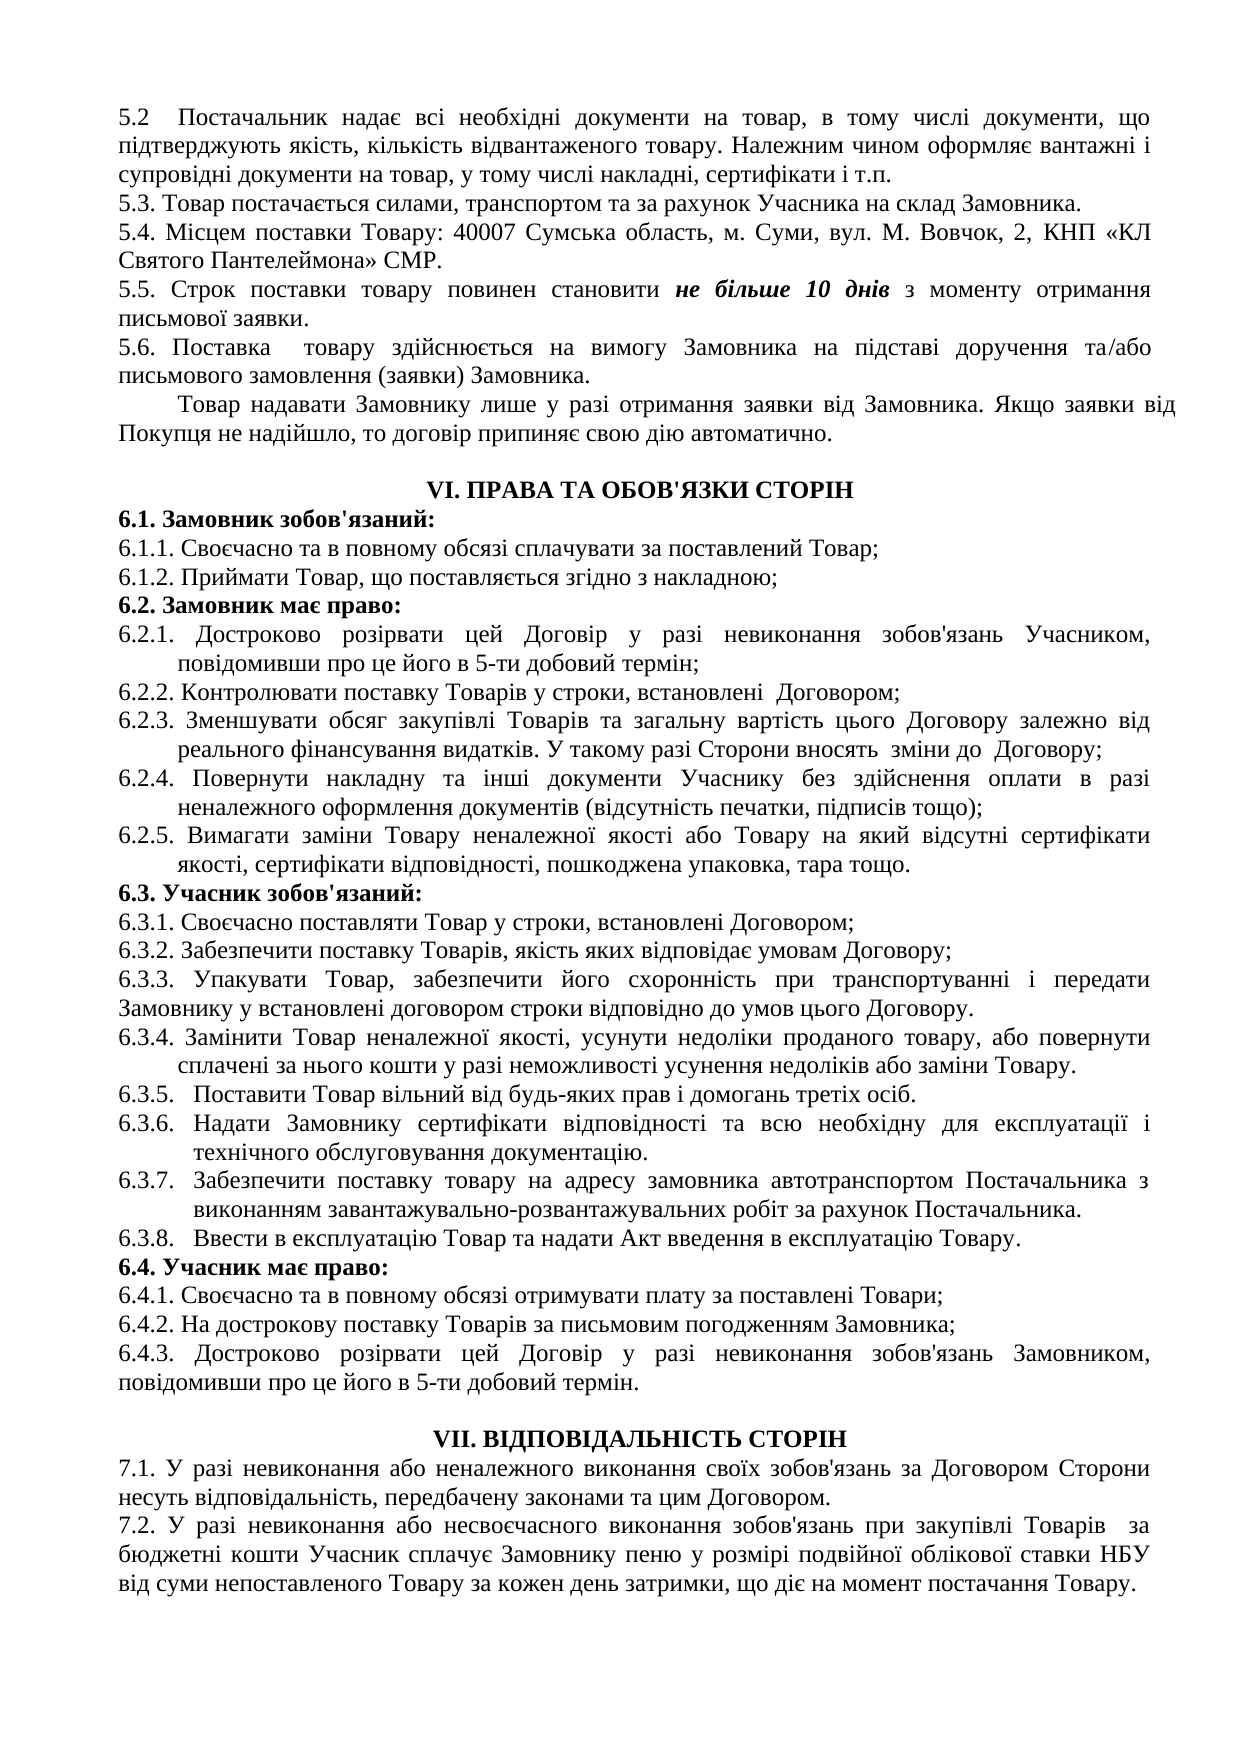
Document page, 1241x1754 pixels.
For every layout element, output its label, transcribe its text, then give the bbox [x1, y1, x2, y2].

text 6.1. Замовник зобов'язаний: [118, 504, 1152, 533]
subtitle VII. ВІДПОВІДАЛЬНІСТЬ СТОРІН [118, 1424, 1162, 1453]
text 6.4.3. Достроково розірвати цей Договір у разі невиконання зобов'язань Замовником, повідомивши про це його в 5-ти добовий термін. [118, 1338, 1152, 1396]
text 6.1.1. Своєчасно та в повному обсязі сплачувати за поставлений Товар; [118, 533, 1152, 562]
text 6.2. Замовник має право: [118, 591, 1152, 619]
text 5.2 Постачальник надає всі необхідні документи на товар, в тому числі документи, що підтверджують якість, кількість відвантаженого товару. Належним чином оформляє вантажні і супровідні документи на товар, у тому числі накладні, сертифікати і т.п. [118, 102, 1152, 188]
text 6.2.5. Вимагати заміни Товару неналежної якості або Товару на який відсутні сертифікати якості, сертифікати відповідності, пошкоджена упаковка, тара тощо. [118, 821, 1152, 878]
text 6.1.2. Приймати Товар, що поставляється згідно з накладною; [118, 562, 1152, 591]
list Забезпечити поставку товару на адресу замовника автотранспортом Постачальника з виконанням завантажувально-розвантажувальних робіт за рахунок Постачальника. [118, 1166, 1149, 1223]
text 5.4. Місцем поставки Товару: 40007 Сумська область, м. Суми, вул. М. Вовчок, 2, КНП «КЛ Святого Пантелеймона» СМР. [118, 217, 1152, 274]
text 5.5. Строк поставки товару повинен становити не більше 10 днів з моменту отримання письмової заявки. [118, 274, 1152, 332]
list Ввести в експлуатацію Товар та надати Акт введення в експлуатацію Товару. [118, 1223, 1149, 1252]
text 6.3.1. Своєчасно поставляти Товар у строки, встановлені Договором; [118, 907, 1152, 936]
text 6.3.2. Забезпечити поставку Товарів, якість яких відповідає умовам Договору; [118, 936, 1152, 964]
text 6.2.2. Контролювати поставку Товарів у строки, встановлені Договором; [118, 677, 1152, 706]
text 6.4. Учасник має право: [118, 1252, 1152, 1281]
text 6.2.1. Достроково розірвати цей Договір у разі невиконання зобов'язань Учасником, повідомивши про це його в 5-ти добовий термін; [118, 619, 1152, 677]
text 7.2. У разі невиконання або несвоєчасного виконання зобов'язань при закупівлі Товарів за бюджетні кошти Учасник сплачує Замовнику пеню у розмірі подвійної облікової ставки НБУ від суми непоставленого Товару за кожен день затримки, що діє на момент постачання Товару. [118, 1511, 1152, 1597]
text 5.3. Товар постачається силами, транспортом та за рахунок Учасника на склад Замовника. [118, 188, 1152, 217]
text 6.3. Учасник зобов'язаний: [118, 878, 1152, 907]
text 6.4.2. На дострокову поставку Товарів за письмовим погодженням Замовника; [118, 1309, 1152, 1338]
text 6.3.3. Упакувати Товар, забезпечити його схоронність при транспортуванні і передати Замовнику у встановлені договором строки відповідно до умов цього Договору. [118, 964, 1152, 1022]
subtitle VI. ПРАВА ТА ОБОВ'ЯЗКИ СТОРІН [118, 476, 1162, 504]
text 6.2.3. Зменшувати обсяг закупівлі Товарів та загальну вартість цього Договору залежно від реального фінансування видатків. У такому разі Сторони вносять зміни до Договору; [118, 706, 1152, 763]
text Товар надавати Замовнику лише у разі отримання заявки від Замовника. Якщо заявки від Покупця не надійшло, то договір припиняє свою дію автоматично. [118, 389, 1177, 447]
text 6.4.1. Своєчасно та в повному обсязі отримувати плату за поставлені Товари; [118, 1281, 1152, 1309]
text 5.6. Поставка товару здійснюється на вимогу Замовника на підставі доручення та/або письмового замовлення (заявки) Замовника. [118, 332, 1152, 389]
text 6.3.4. Замінити Товар неналежної якості, усунути недоліки проданого товару, або повернути сплачені за нього кошти у разі неможливості усунення недоліків або заміни Товару. [118, 1022, 1152, 1079]
list Надати Замовнику сертифікати відповідності та всю необхідну для експлуатації і технічного обслуговування документацію. [118, 1108, 1152, 1166]
text 6.2.4. Повернути накладну та інші документи Учаснику без здійснення оплати в разі неналежного оформлення документів (відсутність печатки, підписів тощо); [118, 763, 1152, 821]
text 6.3.5. Поставити Товар вільний від будь-яких прав і домогань третіх осіб. [118, 1079, 1152, 1108]
text 7.1. У разі невиконання або неналежного виконання своїх зобов'язань за Договором Сторони несуть відповідальність, передбачену законами та цим Договором. [118, 1453, 1152, 1511]
